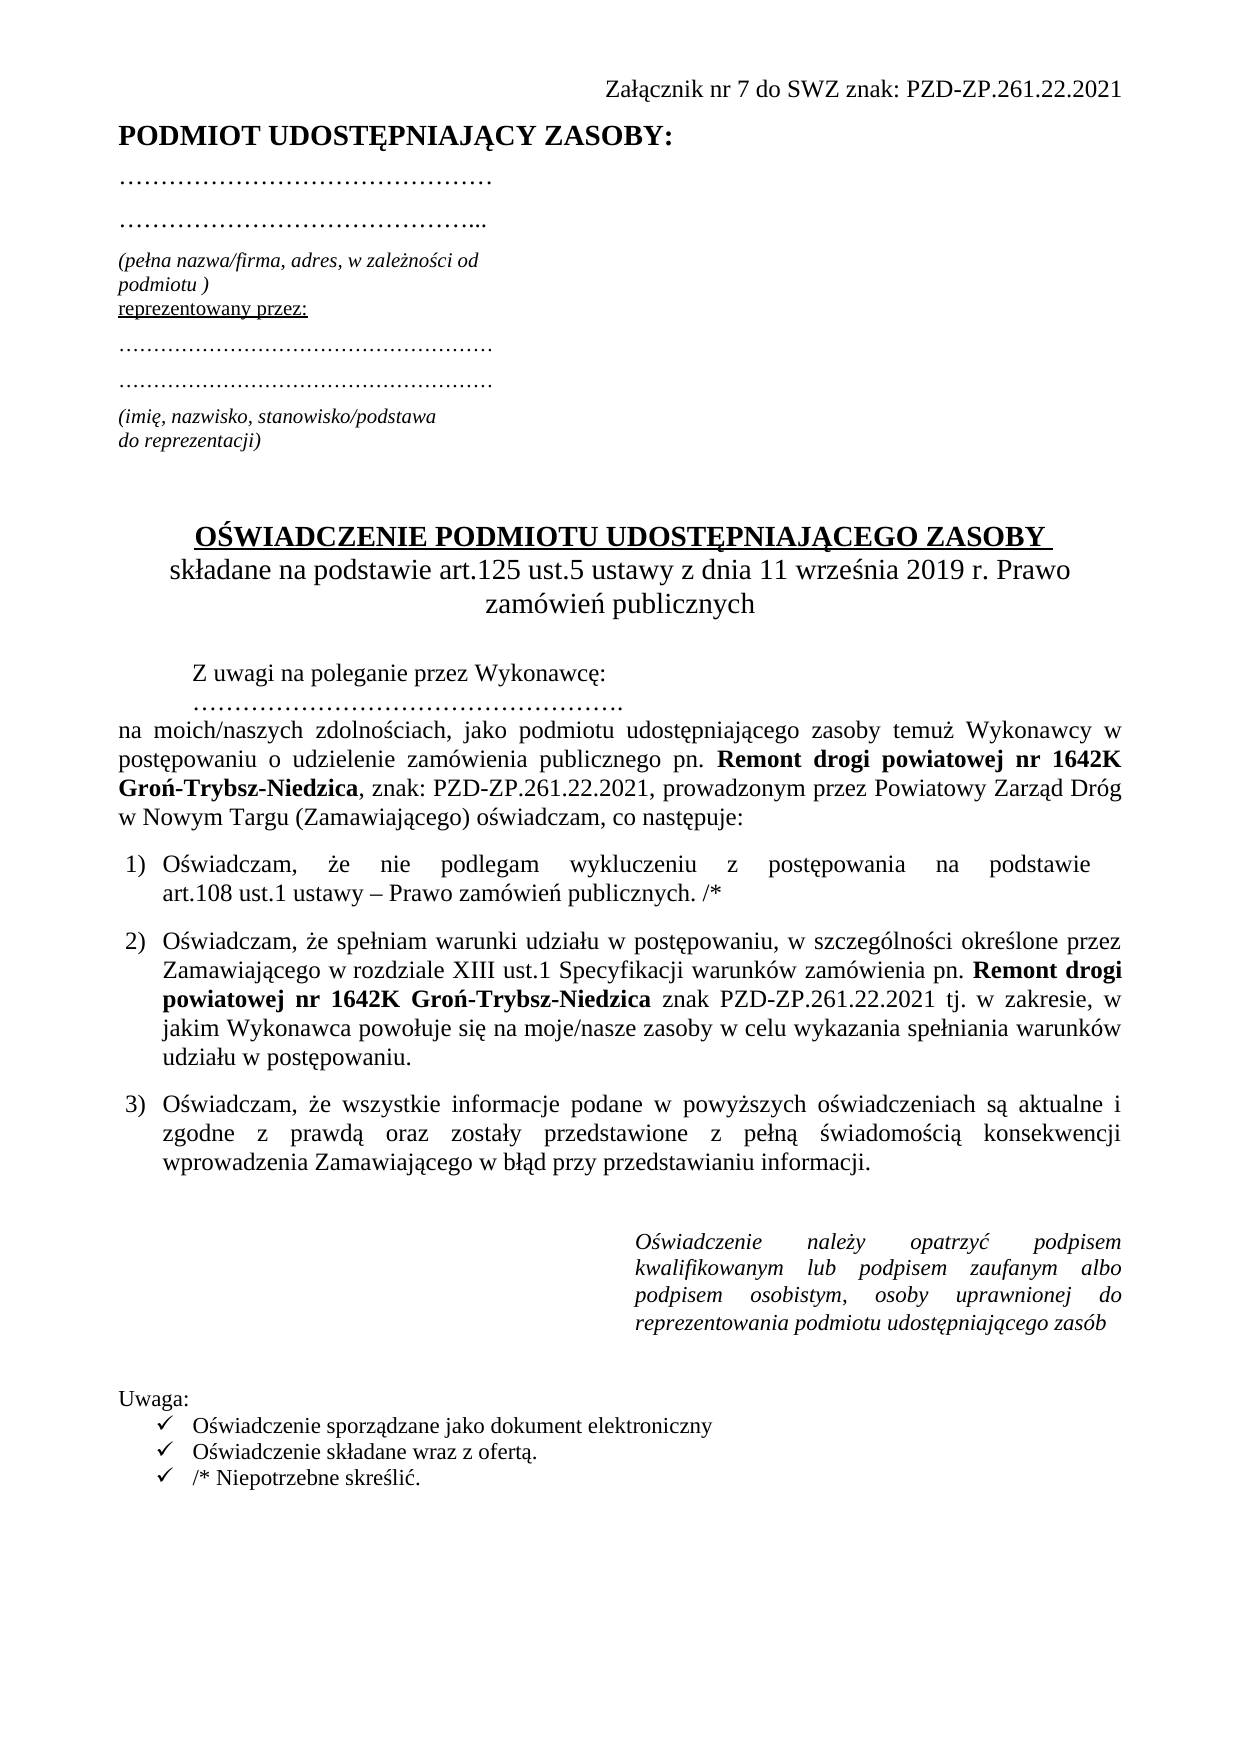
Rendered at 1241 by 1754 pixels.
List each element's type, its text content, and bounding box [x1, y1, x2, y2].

text Uwaga: [118, 1385, 1122, 1412]
text OŚWIADCZENIE PODMIOTU UDOSTĘPNIAJĄCEGO ZASOBY [118, 519, 1122, 552]
text PODMIOT UDOSTĘPNIAJĄCY ZASOBY: [118, 118, 1122, 152]
list Oświadczam, że nie podlegam wykluczeniu z postępowania na podstawie art.108 ust.1 ustawy – Prawo zamówień publicznych. /* [125, 849, 1122, 907]
text na moich/naszych zdolnościach, jako podmiotu udostępniającego zasoby temuż Wykonawcy w postępowaniu o udzielenie zamówienia publicznego pn. Remont drogi powiatowej nr 1642K Groń-Trybsz-Niedzica, znak: PZD-ZP.261.22.2021, prowadzonym przez Powiatowy Zarząd Dróg w Nowym Targu (Zamawiającego) oświadczam, co następuje: [118, 715, 1122, 830]
text reprezentowany przez: [118, 296, 1122, 320]
list Oświadczam, że wszystkie informacje podane w powyższych oświadczeniach są aktualne i zgodne z prawdą oraz zostały przedstawione z pełną świadomością konsekwencji wprowadzenia Zamawiającego w błąd przy przedstawianiu informacji. [125, 1089, 1122, 1176]
text ……………………………………………. [118, 687, 1122, 715]
list Oświadczenie składane wraz z ofertą. [155, 1438, 1122, 1464]
text Oświadczenie należy opatrzyć podpisem kwalifikowanym lub podpisem zaufanym albo podpisem osobistym, osoby uprawnionej do reprezentowania podmiotu udostępniającego zasób [635, 1228, 1122, 1335]
list /* Niepotrzebne skreślić. [155, 1464, 1122, 1491]
text (imię, nazwisko, stanowisko/podstawa do reprezentacji) [118, 404, 502, 452]
text (pełna nazwa/firma, adres, w zależności od podmiotu ) [118, 247, 502, 296]
text ……………………………………………………………………………………………… [118, 332, 502, 392]
text Z uwagi na poleganie przez Wykonawcę: [118, 658, 1122, 687]
text składane na podstawie art.125 ust.5 ustawy z dnia 11 września 2019 r. Prawo zamówień publicznych [118, 552, 1122, 619]
text ……………………………………………………………………………... [118, 161, 502, 233]
list Oświadczam, że spełniam warunki udziału w postępowaniu, w szczególności określone przez Zamawiającego w rozdziale XIII ust.1 Specyfikacji warunków zamówienia pn. Remont drogi powiatowej nr 1642K Groń-Trybsz-Niedzica znak PZD-ZP.261.22.2021 tj. w zakresie, w jakim Wykonawca powołuje się na moje/nasze zasoby w celu wykazania spełniania warunków udziału w postępowaniu. [125, 926, 1122, 1070]
list Oświadczenie sporządzane jako dokument elektroniczny [155, 1412, 1122, 1438]
